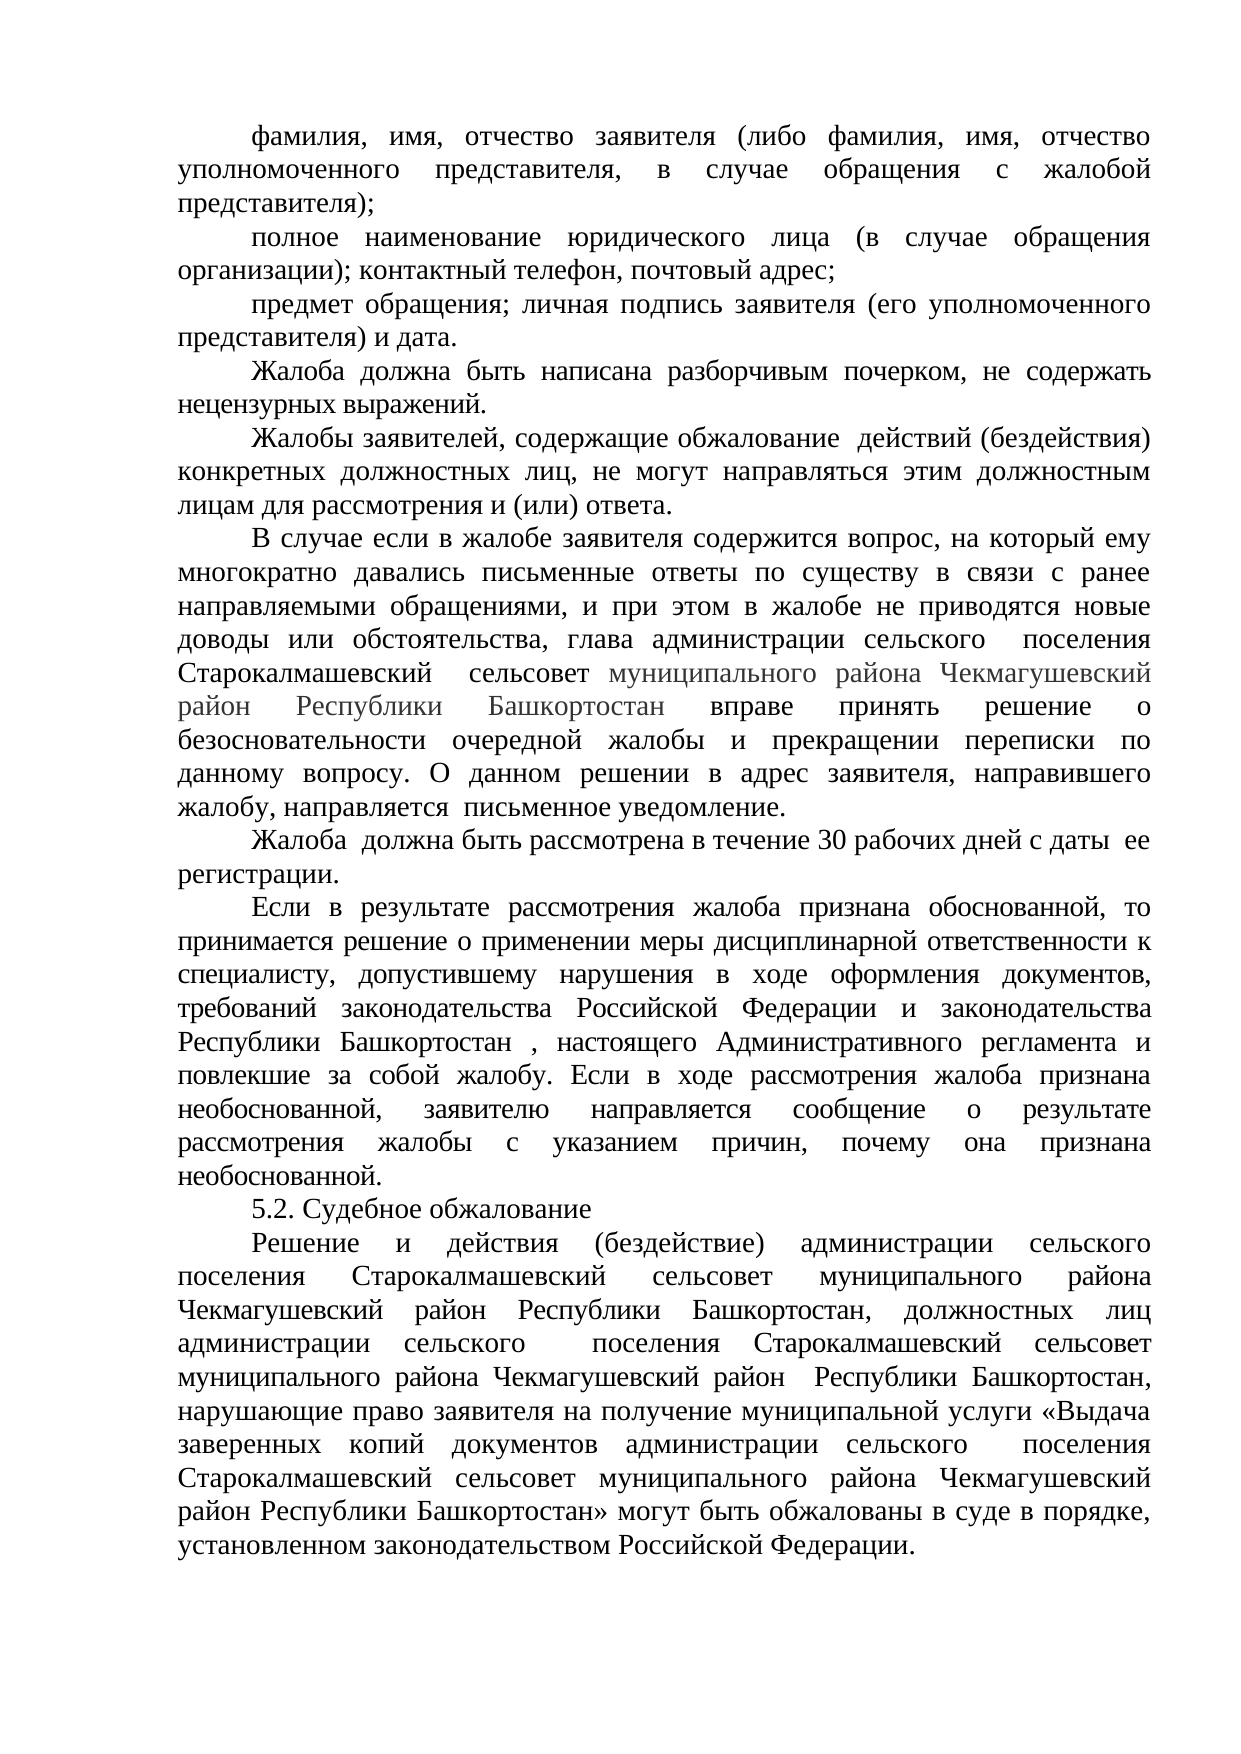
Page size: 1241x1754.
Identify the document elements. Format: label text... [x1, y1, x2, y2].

text 5.2. Судебное обжалование [177, 1191, 1152, 1225]
text полное наименование юридического лица (в случае обращения организации); контактный телефон, почтовый адрес; [177, 219, 1152, 286]
text Жалоба должна быть написана разборчивым почерком, не содержать нецензурных выражений. [177, 353, 1152, 420]
text Жалоба должна быть рассмотрена в течение 30 рабочих дней с даты ее регистрации. [177, 822, 1152, 889]
text Решение и действия (бездействие) администрации сельского поселения Старокалмашевский сельсовет муниципального района Чекмагушевский район Республики Башкортостан, должностных лиц администрации сельского поселения Старокалмашевский сельсовет муниципального района Чекмагушевский район Республики Башкортостан, нарушающие право заявителя на получение муниципальной услуги «Выдача заверенных копий документов администрации сельского поселения Старокалмашевский сельсовет муниципального района Чекмагушевский район Республики Башкортостан» могут быть обжалованы в суде в порядке, установленном законодательством Российской Федерации. [177, 1225, 1152, 1560]
text Жалобы заявителей, содержащие обжалование действий (бездействия) конкретных должностных лиц, не могут направляться этим должностным лицам для рассмотрения и (или) ответа. [177, 420, 1152, 521]
text предмет обращения; личная подпись заявителя (его уполномоченного представителя) и дата. [177, 286, 1152, 353]
text В случае если в жалобе заявителя содержится вопрос, на который ему многократно давались письменные ответы по существу в связи с ранее направляемыми обращениями, и при этом в жалобе не приводятся новые доводы или обстоятельства, глава администрации сельского поселения Старокалмашевский сельсовет муниципального района Чекмагушевский район Республики Башкортостан вправе принять решение о безосновательности очередной жалобы и прекращении переписки по данному вопросу. О данном решении в адрес заявителя, направившего жалобу, направляется письменное уведомление. [177, 521, 1152, 822]
text Если в результате рассмотрения жалоба признана обоснованной, то принимается решение о применении меры дисциплинарной ответственности к специалисту, допустившему нарушения в ходе оформления документов, требований законодательства Российской Федерации и законодательства Республики Башкортостан , настоящего Административного регламента и повлекшие за собой жалобу. Если в ходе рассмотрения жалоба признана необоснованной, заявителю направляется сообщение о результате рассмотрения жалобы с указанием причин, почему она признана необоснованной. [177, 889, 1152, 1191]
text фамилия, имя, отчество заявителя (либо фамилия, имя, отчество уполномоченного представителя, в случае обращения с жалобой представителя); [177, 118, 1152, 219]
